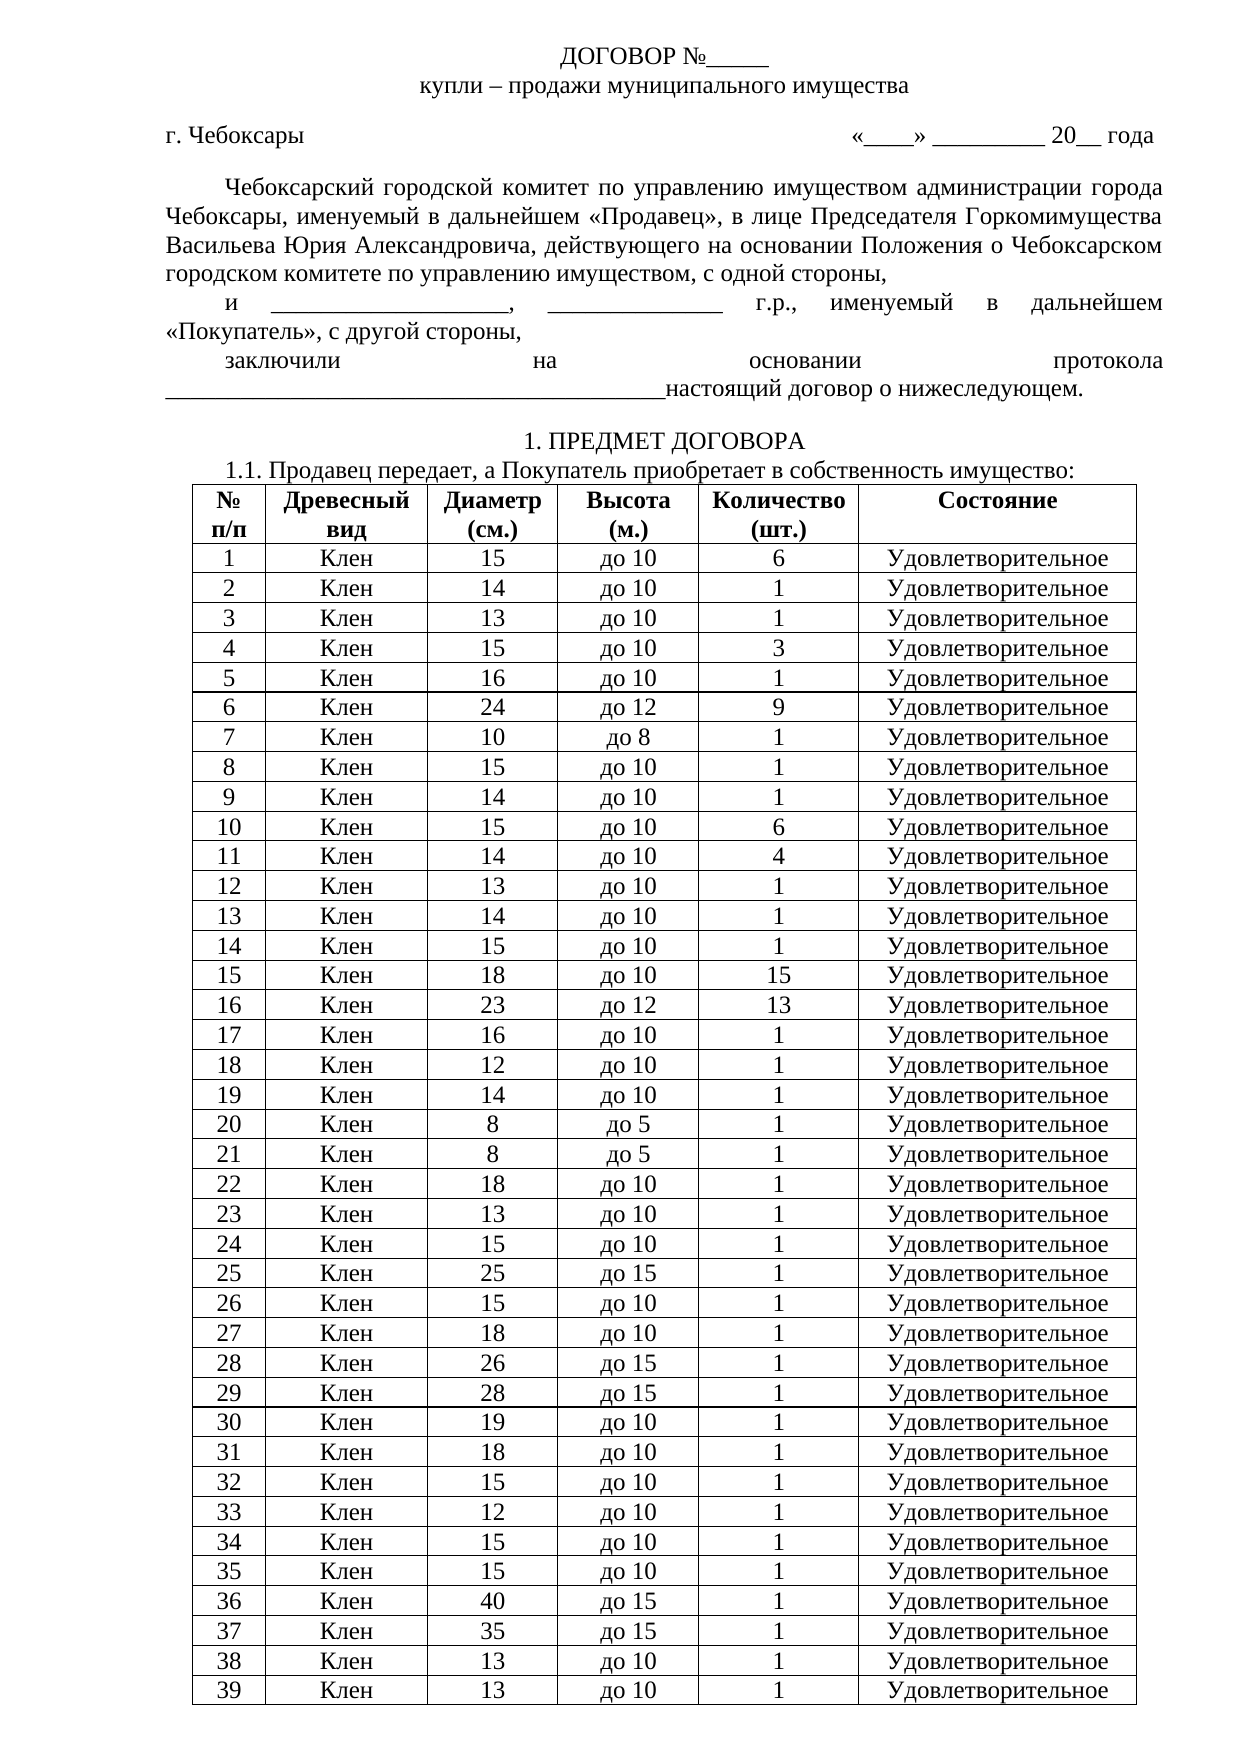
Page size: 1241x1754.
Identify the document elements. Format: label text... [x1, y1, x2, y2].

table_cell 1 [699, 1139, 858, 1168]
table_cell 12 [428, 1497, 557, 1526]
table_cell 18 [428, 1437, 557, 1466]
table_cell 1 [699, 603, 858, 632]
table_cell Клен [266, 1110, 427, 1138]
table_cell до 15 [558, 1348, 698, 1377]
table_cell 27 [193, 1318, 265, 1347]
table_cell 18 [428, 1169, 557, 1198]
table_cell 1 [699, 722, 858, 751]
table_cell 25 [193, 1259, 265, 1287]
table_cell Клен [266, 1348, 427, 1377]
table_cell Удовлетворительное [859, 841, 1136, 870]
table_cell 16 [428, 1020, 557, 1049]
table_cell 28 [428, 1378, 557, 1406]
text и ___________________, ______________ г.р., именуемый в дальнейшем «Покупатель», с другой стороны, [165, 287, 1163, 345]
table_cell 4 [193, 633, 265, 662]
table_cell Клен [266, 722, 427, 751]
table_cell 1 [699, 752, 858, 781]
table_cell Клен [266, 1020, 427, 1049]
table_cell Клен [266, 1646, 427, 1674]
table_cell до 10 [558, 931, 698, 959]
table_cell 6 [699, 812, 858, 840]
table_cell Клен [266, 1467, 427, 1496]
table_cell 36 [193, 1586, 265, 1615]
table_cell 13 [428, 871, 557, 900]
table_cell Клен [266, 693, 427, 721]
table_cell 1 [699, 663, 858, 691]
text заключили на основании протокола ________________________________________настоящий договор о нижеследующем. [165, 345, 1163, 402]
table_cell 15 [428, 812, 557, 840]
table_cell Удовлетворительное [859, 871, 1136, 900]
table_cell 19 [193, 1080, 265, 1108]
table_cell 1 [699, 1288, 858, 1317]
table_cell 20 [193, 1110, 265, 1138]
table_cell 1 [699, 1348, 858, 1377]
table_cell Удовлетворительное [859, 1586, 1136, 1615]
table_cell Клен [266, 663, 427, 691]
table_cell 1 [193, 544, 265, 572]
table_cell 15 [428, 1467, 557, 1496]
table_cell 1 [699, 1110, 858, 1138]
text купли – продажи муниципального имущества [165, 70, 1163, 99]
table_cell Удовлетворительное [859, 1348, 1136, 1377]
table_cell 1 [699, 782, 858, 811]
table_cell Клен [266, 1527, 427, 1555]
table_header Состояние [859, 485, 1136, 542]
table_cell 18 [428, 1318, 557, 1347]
table_cell Удовлетворительное [859, 693, 1136, 721]
table_cell до 10 [558, 812, 698, 840]
table_cell 1 [699, 1467, 858, 1496]
table_cell Клен [266, 1616, 427, 1645]
table_cell Клен [266, 1497, 427, 1526]
table_cell 13 [428, 1646, 557, 1674]
table_cell до 10 [558, 1437, 698, 1466]
table_cell до 10 [558, 782, 698, 811]
table_cell 18 [428, 961, 557, 989]
table_cell 15 [428, 931, 557, 959]
table_cell Клен [266, 1259, 427, 1287]
table_cell Клен [266, 931, 427, 959]
table_cell 32 [193, 1467, 265, 1496]
table_cell 1 [699, 1408, 858, 1436]
table_cell 39 [193, 1676, 265, 1704]
table_cell Клен [266, 1318, 427, 1347]
table_cell 40 [428, 1586, 557, 1615]
table_cell Удовлетворительное [859, 1646, 1136, 1674]
table_cell 29 [193, 1378, 265, 1406]
table_cell до 15 [558, 1378, 698, 1406]
table_cell 28 [193, 1348, 265, 1377]
table_cell 35 [428, 1616, 557, 1645]
table_cell 15 [428, 1556, 557, 1585]
table_header Высота (м.) [558, 485, 698, 542]
table_cell Клен [266, 1437, 427, 1466]
table_cell 1 [699, 1616, 858, 1645]
table_cell Удовлетворительное [859, 1259, 1136, 1287]
table_cell Клен [266, 573, 427, 602]
table_cell Клен [266, 633, 427, 662]
table_cell 19 [428, 1408, 557, 1436]
table_cell Удовлетворительное [859, 1616, 1136, 1645]
table_cell 13 [193, 901, 265, 930]
table_cell Удовлетворительное [859, 1527, 1136, 1555]
table_cell 15 [428, 1527, 557, 1555]
table_cell до 10 [558, 1497, 698, 1526]
table_cell до 10 [558, 1229, 698, 1257]
table_cell 1 [699, 1676, 858, 1704]
table_cell Удовлетворительное [859, 1318, 1136, 1347]
table_cell 13 [428, 1199, 557, 1228]
table_cell 9 [193, 782, 265, 811]
table_cell до 10 [558, 1080, 698, 1108]
table_cell 1 [699, 1169, 858, 1198]
table_cell 5 [193, 663, 265, 691]
table_cell Удовлетворительное [859, 961, 1136, 989]
table_cell 17 [193, 1020, 265, 1049]
table_cell 13 [428, 1676, 557, 1704]
table_cell 1 [699, 1646, 858, 1674]
table_cell 12 [193, 871, 265, 900]
table_cell Удовлетворительное [859, 990, 1136, 1019]
table_cell Клен [266, 1378, 427, 1406]
table_cell 13 [699, 990, 858, 1019]
table_cell до 8 [558, 722, 698, 751]
table_cell 23 [193, 1199, 265, 1228]
table_cell до 10 [558, 901, 698, 930]
table_cell до 5 [558, 1139, 698, 1168]
table_cell 26 [193, 1288, 265, 1317]
table_cell 1 [699, 1020, 858, 1049]
table_cell 15 [428, 633, 557, 662]
table_cell 12 [428, 1050, 557, 1079]
table_cell 1 [699, 1259, 858, 1287]
text ДОГОВОР №_____ [165, 41, 1163, 70]
table_cell 18 [193, 1050, 265, 1079]
table_cell Удовлетворительное [859, 812, 1136, 840]
table_cell Удовлетворительное [859, 544, 1136, 572]
table_cell 1 [699, 1556, 858, 1585]
table_cell до 10 [558, 603, 698, 632]
table_cell до 10 [558, 841, 698, 870]
table_cell 1 [699, 1497, 858, 1526]
table_cell Клен [266, 1676, 427, 1704]
table_cell Удовлетворительное [859, 1437, 1136, 1466]
table_cell Удовлетворительное [859, 1020, 1136, 1049]
table_cell 35 [193, 1556, 265, 1585]
table_cell Удовлетворительное [859, 722, 1136, 751]
table_cell 31 [193, 1437, 265, 1466]
table_cell до 12 [558, 693, 698, 721]
table_cell 1 [699, 1080, 858, 1108]
table_cell 14 [428, 782, 557, 811]
table_cell 14 [193, 931, 265, 959]
table_cell 21 [193, 1139, 265, 1168]
table_cell 30 [193, 1408, 265, 1436]
table_cell 1 [699, 573, 858, 602]
table_cell 1 [699, 1586, 858, 1615]
table_cell 1 [699, 1378, 858, 1406]
table_cell 3 [699, 633, 858, 662]
table_cell 33 [193, 1497, 265, 1526]
table_header Количество (шт.) [699, 485, 858, 542]
table_cell Удовлетворительное [859, 1378, 1136, 1406]
table_cell 14 [428, 573, 557, 602]
table_cell до 10 [558, 544, 698, 572]
table_cell Удовлетворительное [859, 603, 1136, 632]
table_cell 7 [193, 722, 265, 751]
table_cell 1 [699, 901, 858, 930]
table_cell 14 [428, 901, 557, 930]
table_cell 10 [193, 812, 265, 840]
table_cell Удовлетворительное [859, 1467, 1136, 1496]
table_cell Клен [266, 1288, 427, 1317]
table_cell Удовлетворительное [859, 573, 1136, 602]
table_cell до 10 [558, 1527, 698, 1555]
table_cell 15 [428, 1288, 557, 1317]
table_cell Клен [266, 752, 427, 781]
table_cell 9 [699, 693, 858, 721]
table_cell до 10 [558, 1408, 698, 1436]
table_cell до 10 [558, 1288, 698, 1317]
table_cell Удовлетворительное [859, 1050, 1136, 1079]
table_cell 15 [428, 752, 557, 781]
table_cell до 15 [558, 1586, 698, 1615]
table_cell Удовлетворительное [859, 931, 1136, 959]
table_cell 15 [428, 544, 557, 572]
table_cell Удовлетворительное [859, 663, 1136, 691]
table_cell 14 [428, 1080, 557, 1108]
table_cell 6 [193, 693, 265, 721]
table_cell 6 [699, 544, 858, 572]
table_cell Клен [266, 1586, 427, 1615]
table_cell Клен [266, 1139, 427, 1168]
table_cell 26 [428, 1348, 557, 1377]
table_cell Клен [266, 1169, 427, 1198]
table_cell 1 [699, 1318, 858, 1347]
table_cell до 10 [558, 1020, 698, 1049]
table_cell Клен [266, 812, 427, 840]
table_cell Клен [266, 901, 427, 930]
table_cell Клен [266, 1050, 427, 1079]
table_cell Удовлетворительное [859, 901, 1136, 930]
table_cell до 15 [558, 1616, 698, 1645]
table_cell Удовлетворительное [859, 1288, 1136, 1317]
table_header Диаметр (см.) [428, 485, 557, 542]
table_cell Удовлетворительное [859, 782, 1136, 811]
table_cell Удовлетворительное [859, 633, 1136, 662]
table_cell Клен [266, 1229, 427, 1257]
table_cell 37 [193, 1616, 265, 1645]
table_cell 10 [428, 722, 557, 751]
table_header Древесный вид [266, 485, 427, 542]
text г. Чебоксары «____» _________ 20__ года [165, 120, 1163, 149]
table_cell до 10 [558, 1050, 698, 1079]
table_cell до 10 [558, 752, 698, 781]
table_cell Удовлетворительное [859, 752, 1136, 781]
table_cell Клен [266, 961, 427, 989]
table_cell 4 [699, 841, 858, 870]
table_cell 1 [699, 1199, 858, 1228]
table_cell Удовлетворительное [859, 1408, 1136, 1436]
table_cell Удовлетворительное [859, 1676, 1136, 1704]
table_cell Клен [266, 603, 427, 632]
table_cell 16 [428, 663, 557, 691]
table_cell до 10 [558, 1646, 698, 1674]
table_cell 38 [193, 1646, 265, 1674]
table_cell Удовлетворительное [859, 1169, 1136, 1198]
table_cell Клен [266, 1408, 427, 1436]
table_cell 15 [193, 961, 265, 989]
table_cell 34 [193, 1527, 265, 1555]
table_cell 22 [193, 1169, 265, 1198]
table_cell 13 [428, 603, 557, 632]
table_cell до 10 [558, 1169, 698, 1198]
table_header № п/п [193, 485, 265, 542]
table_cell Удовлетворительное [859, 1229, 1136, 1257]
table_cell 1 [699, 1050, 858, 1079]
table_cell 8 [428, 1110, 557, 1138]
table_cell 8 [193, 752, 265, 781]
table_cell до 10 [558, 573, 698, 602]
table_cell Клен [266, 841, 427, 870]
table_cell до 10 [558, 1556, 698, 1585]
table_cell до 10 [558, 663, 698, 691]
table_cell до 10 [558, 1318, 698, 1347]
table_cell до 15 [558, 1259, 698, 1287]
table_cell Клен [266, 782, 427, 811]
table_cell до 10 [558, 1467, 698, 1496]
table_cell до 10 [558, 961, 698, 989]
table_cell Клен [266, 990, 427, 1019]
table_cell 25 [428, 1259, 557, 1287]
table_cell до 10 [558, 1676, 698, 1704]
table_cell 15 [699, 961, 858, 989]
table_cell Удовлетворительное [859, 1497, 1136, 1526]
table_cell до 12 [558, 990, 698, 1019]
table_cell 2 [193, 573, 265, 602]
table_cell 24 [193, 1229, 265, 1257]
table_cell 11 [193, 841, 265, 870]
text 1. ПРЕДМЕТ ДОГОВОРА [165, 426, 1163, 455]
table_cell до 10 [558, 633, 698, 662]
table_cell Удовлетворительное [859, 1110, 1136, 1138]
table_cell Удовлетворительное [859, 1139, 1136, 1168]
table_cell до 5 [558, 1110, 698, 1138]
table_cell Клен [266, 1080, 427, 1108]
table_cell 1 [699, 931, 858, 959]
table_cell 1 [699, 1229, 858, 1257]
table_cell Удовлетворительное [859, 1080, 1136, 1108]
table_cell 8 [428, 1139, 557, 1168]
table_cell 3 [193, 603, 265, 632]
table_cell Клен [266, 1199, 427, 1228]
table_cell 16 [193, 990, 265, 1019]
table_cell 23 [428, 990, 557, 1019]
table_cell 1 [699, 1437, 858, 1466]
table_cell Клен [266, 871, 427, 900]
text Чебоксарский городской комитет по управлению имуществом администрации города Чебоксары, именуемый в дальнейшем «Продавец», в лице Председателя Горкомимущества Васильева Юрия Александровича, действующего на основании Положения о Чебоксарском городском комитете по управлению имуществом, с одной стороны, [165, 172, 1163, 287]
table_cell 15 [428, 1229, 557, 1257]
text 1.1. Продавец передает, а Покупатель приобретает в собственность имущество: [165, 455, 1163, 484]
table_cell 1 [699, 871, 858, 900]
table_cell 14 [428, 841, 557, 870]
table_cell Клен [266, 544, 427, 572]
table_cell Удовлетворительное [859, 1199, 1136, 1228]
table_cell до 10 [558, 1199, 698, 1228]
table_cell до 10 [558, 871, 698, 900]
table_cell 1 [699, 1527, 858, 1555]
table_cell 24 [428, 693, 557, 721]
table_cell Клен [266, 1556, 427, 1585]
table_cell Удовлетворительное [859, 1556, 1136, 1585]
